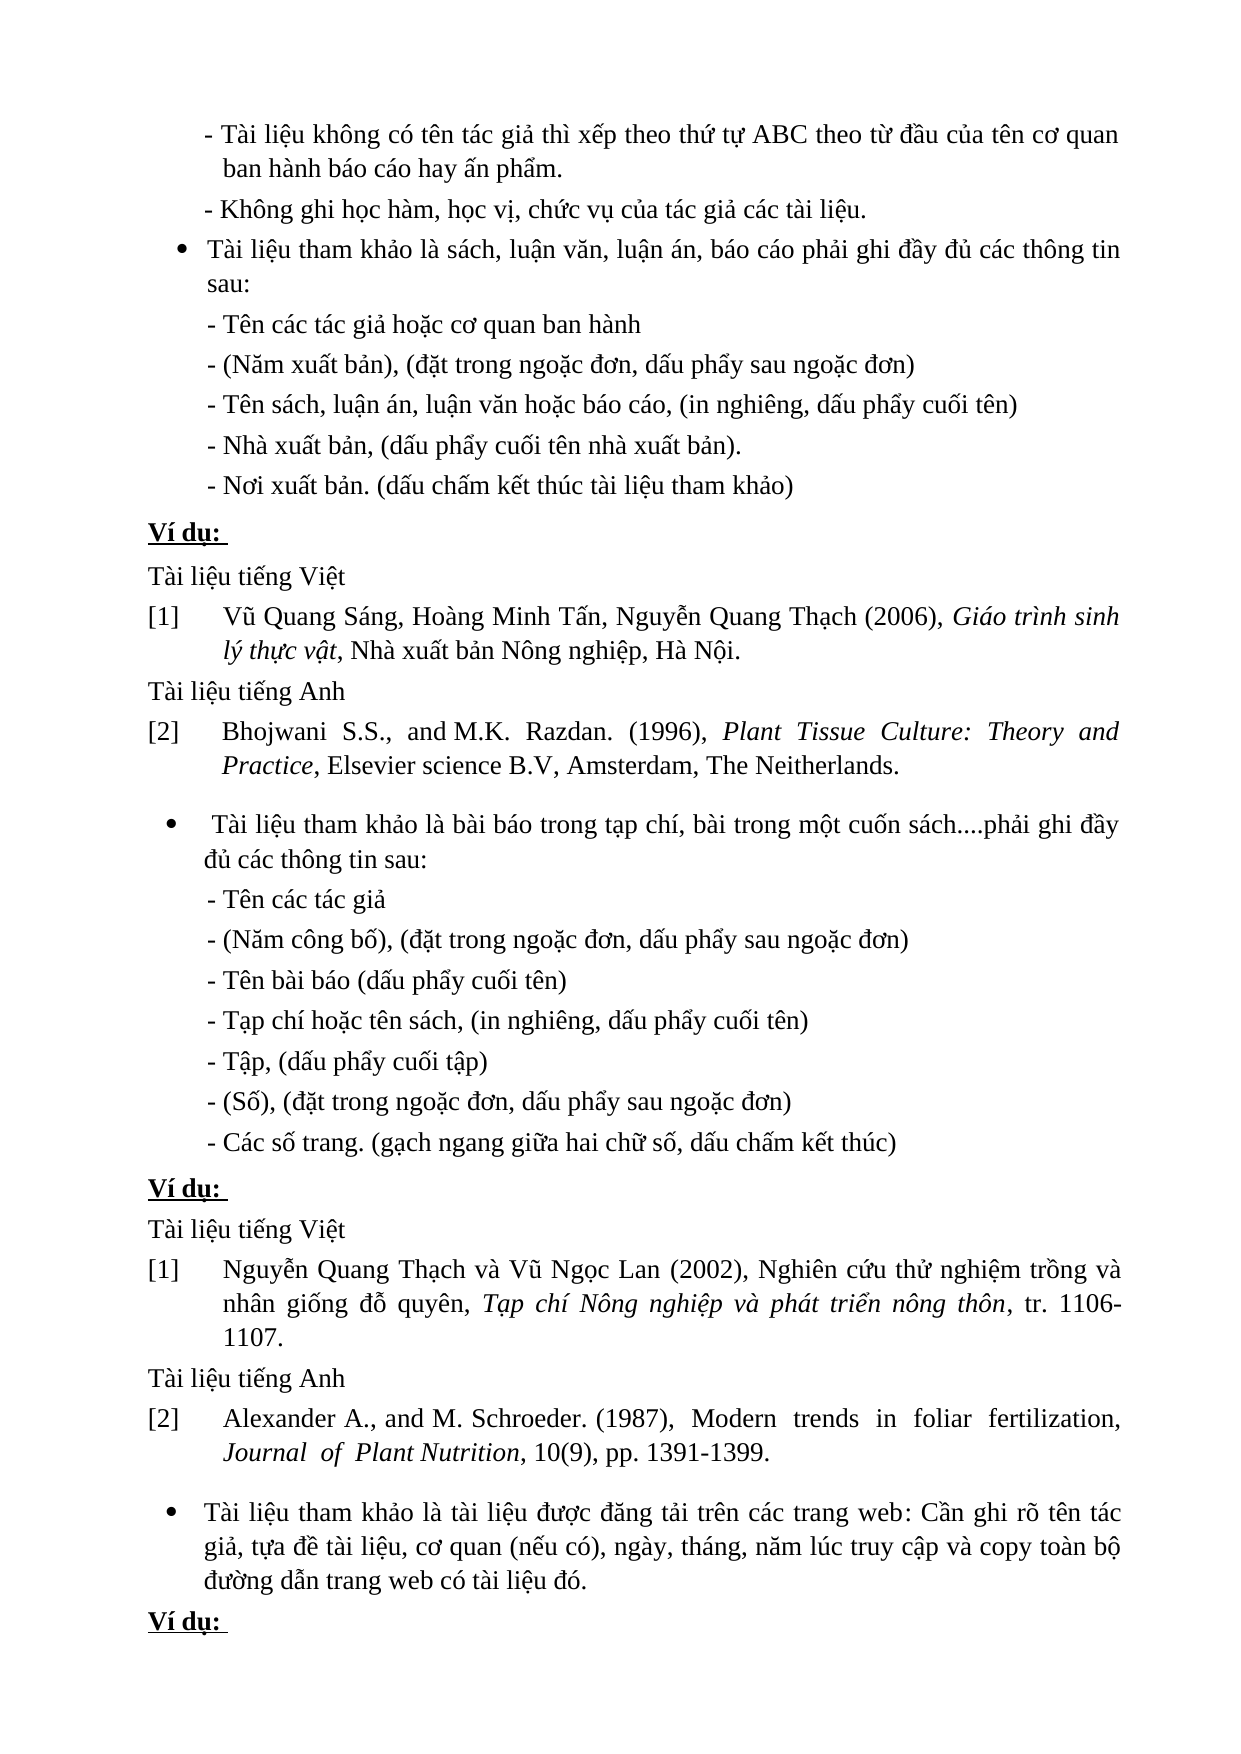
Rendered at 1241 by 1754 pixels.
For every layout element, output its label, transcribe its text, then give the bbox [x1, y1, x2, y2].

text - (Số), (đặt trong ngoặc đơn, dấu phẩy sau ngoặc đơn) [148, 1085, 1122, 1116]
text Tài liệu tiếng Anh [148, 675, 1122, 706]
text - (Năm xuất bản), (đặt trong ngoặc đơn, dấu phẩy sau ngoặc đơn) [207, 348, 1122, 379]
list Nguyễn Quang Thạch và Vũ Ngọc Lan (2002), Nghiên cứu thử nghiệm trồng và nhân giống đỗ quyên, Tạp chí Nông nghiệp và phát triển nông thôn, tr. 1106-1107. [148, 1253, 1122, 1353]
text - Tài liệu không có tên tác giả thì xếp theo thứ tự ABC theo từ đầu của tên cơ quan ban hành báo cáo hay ấn phẩm. [204, 118, 1122, 183]
text - Tạp chí hoặc tên sách, (in nghiêng, dấu phẩy cuối tên) [148, 1004, 1122, 1036]
text - Tên bài báo (dấu phẩy cuối tên) [148, 964, 1122, 995]
list Tài liệu tham khảo là sách, luận văn, luận án, báo cáo phải ghi đầy đủ các thông tin sau: [177, 233, 1122, 298]
text Ví dụ: [148, 1172, 1122, 1203]
text - Tên các tác giả [148, 883, 1122, 914]
text - Các số trang. (gạch ngang giữa hai chữ số, dấu chấm kết thúc) [148, 1126, 1122, 1157]
text Tài liệu tiếng Việt [148, 560, 1122, 591]
text Ví dụ: [148, 1604, 1122, 1636]
text Tài liệu tiếng Anh [148, 1362, 1122, 1393]
text - (Năm công bố), (đặt trong ngoặc đơn, dấu phẩy sau ngoặc đơn) [148, 924, 1122, 955]
text - Tên các tác giả hoặc cơ quan ban hành [207, 308, 1122, 339]
text Ví dụ: [148, 516, 1122, 547]
list Vũ Quang Sáng, Hoàng Minh Tấn, Nguyễn Quang Thạch (2006), Giáo trình sinh lý thực vật, Nhà xuất bản Nông nghiệp, Hà Nội. [148, 600, 1122, 666]
text - Tên sách, luận án, luận văn hoặc báo cáo, (in nghiêng, dấu phẩy cuối tên) [207, 389, 1122, 420]
list Alexander A., and M. Schroeder. (1987), Modern trends in foliar fertilization, Journal of Plant Nutrition, 10(9), pp. 1391-1399. [148, 1402, 1122, 1468]
text - Nơi xuất bản. (dấu chấm kết thúc tài liệu tham khảo) [207, 469, 1122, 501]
text Tài liệu tiếng Việt [148, 1213, 1122, 1244]
list Tài liệu tham khảo là bài báo trong tạp chí, bài trong một cuốn sách....phải ghi đầy đủ các thông tin sau: [167, 808, 1122, 874]
text - Nhà xuất bản, (dấu phẩy cuối tên nhà xuất bản). [207, 429, 1122, 460]
list Bhojwani S.S., and M.K. Razdan. (1996), Plant Tissue Culture: Theory and Practice, Elsevier science B.V, , The Neitherlands. [148, 715, 1122, 781]
list Tài liệu tham khảo là tài liệu được đăng tải trên các trang web: Cần ghi rõ tên tác giả, tựa đề tài liệu, cơ quan (nếu có), ngày, tháng, năm lúc truy cập và copy toàn bộ đường dẫn trang web có tài liệu đó. [167, 1496, 1122, 1595]
text - Tập, (dấu phẩy cuối tập) [148, 1045, 1122, 1076]
text - Không ghi học hàm, học vị, chức vụ của tác giả các tài liệu. [204, 193, 1122, 224]
